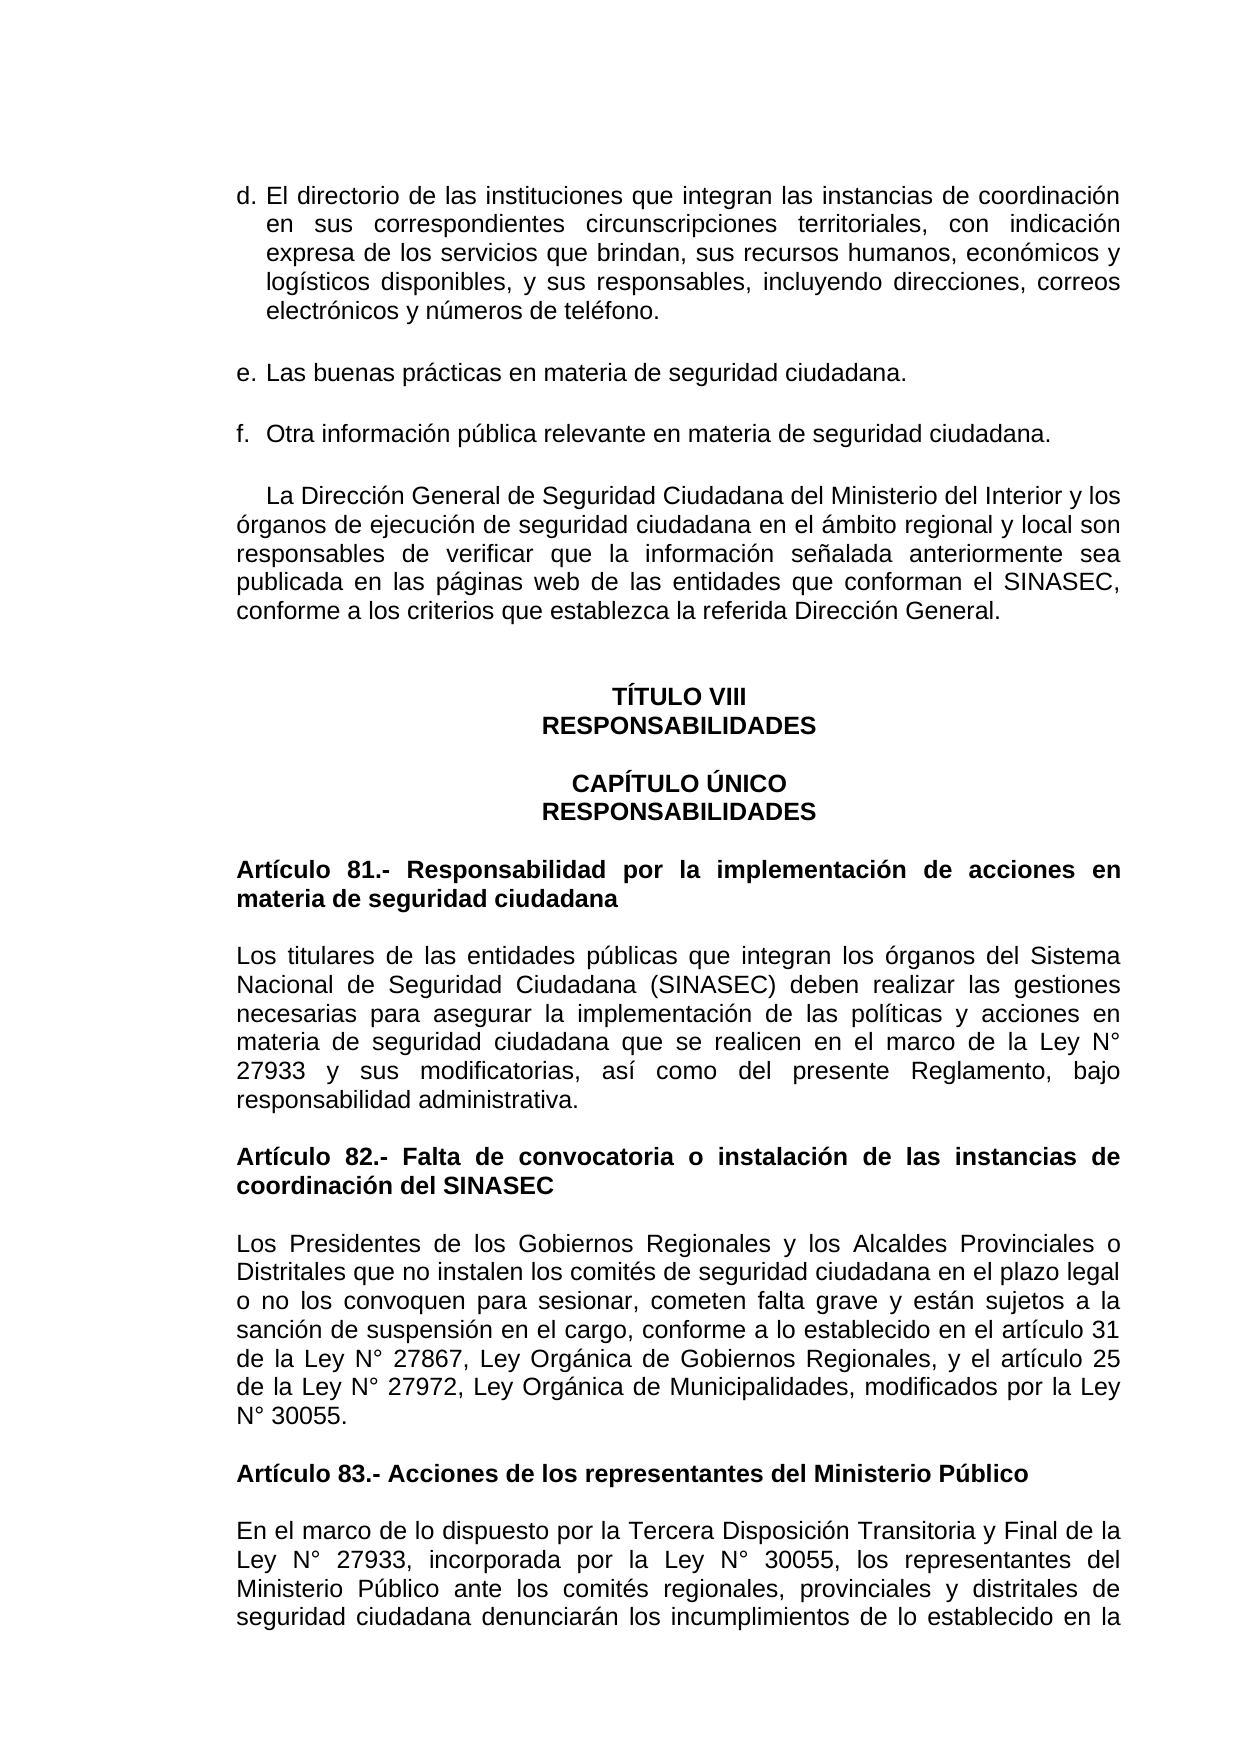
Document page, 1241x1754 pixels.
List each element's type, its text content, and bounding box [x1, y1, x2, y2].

list Artículo 82.- Falta de convocatoria o instalación de las instancias de coordinación del SINASEC [236, 1113, 1122, 1200]
list TÍTULO VIII RESPONSABILIDADES [236, 625, 1122, 740]
list Artículo 83.- Acciones de los representantes del Ministerio Público [236, 1430, 1122, 1487]
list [236, 1516, 1122, 1631]
list CAPÍTULO ÚNICO RESPONSABILIDADES [236, 740, 1122, 826]
list Artículo 81.- Responsabilidad por la implementación de acciones en materia de seguridad ciudadana [236, 826, 1122, 912]
list Otra información pública relevante en materia de seguridad ciudadana. [236, 419, 1122, 448]
list Los titulares de las entidades públicas que integran los órganos del Sistema Nacional de Seguridad Ciudadana (SINASEC) deben realizar las gestiones necesarias para asegurar la implementación de las políticas y acciones en materia de seguridad ciudadana que se realicen en el marco de la Ley N° 27933 y sus modificatorias, así como del presente Reglamento, bajo responsabilidad administrativa. [236, 941, 1122, 1113]
list La Dirección General de Seguridad Ciudadana del Ministerio del Interior y los órganos de ejecución de seguridad ciudadana en el ámbito regional y local son responsables de verificar que la información señalada anteriormente sea publicada en las páginas web de las entidades que conforman el SINASEC, conforme a los criterios que establezca la referida Dirección General. [236, 481, 1122, 625]
list Los Presidentes de los Gobiernos Regionales y los Alcaldes Provinciales o Distritales que no instalen los comités de seguridad ciudadana en el plazo legal o no los convoquen para sesionar, cometen falta grave y están sujetos a la sanción de suspensión en el cargo, conforme a lo establecido en el artículo 31 de la Ley N° 27867, Ley Orgánica de Gobiernos Regionales, y el artículo 25 de la Ley N° 27972, Ley Orgánica de Municipalidades, modificados por la Ley N° 30055. [236, 1228, 1122, 1430]
list Las buenas prácticas en materia de seguridad ciudadana. [236, 357, 1122, 386]
list El directorio de las instituciones que integran las instancias de coordinación en sus correspondientes circunscripciones territoriales, con indicación expresa de los servicios que brindan, sus recursos humanos, económicos y logísticos disponibles, y sus responsables, incluyendo direcciones, correos electrónicos y números de teléfono. [236, 181, 1122, 324]
